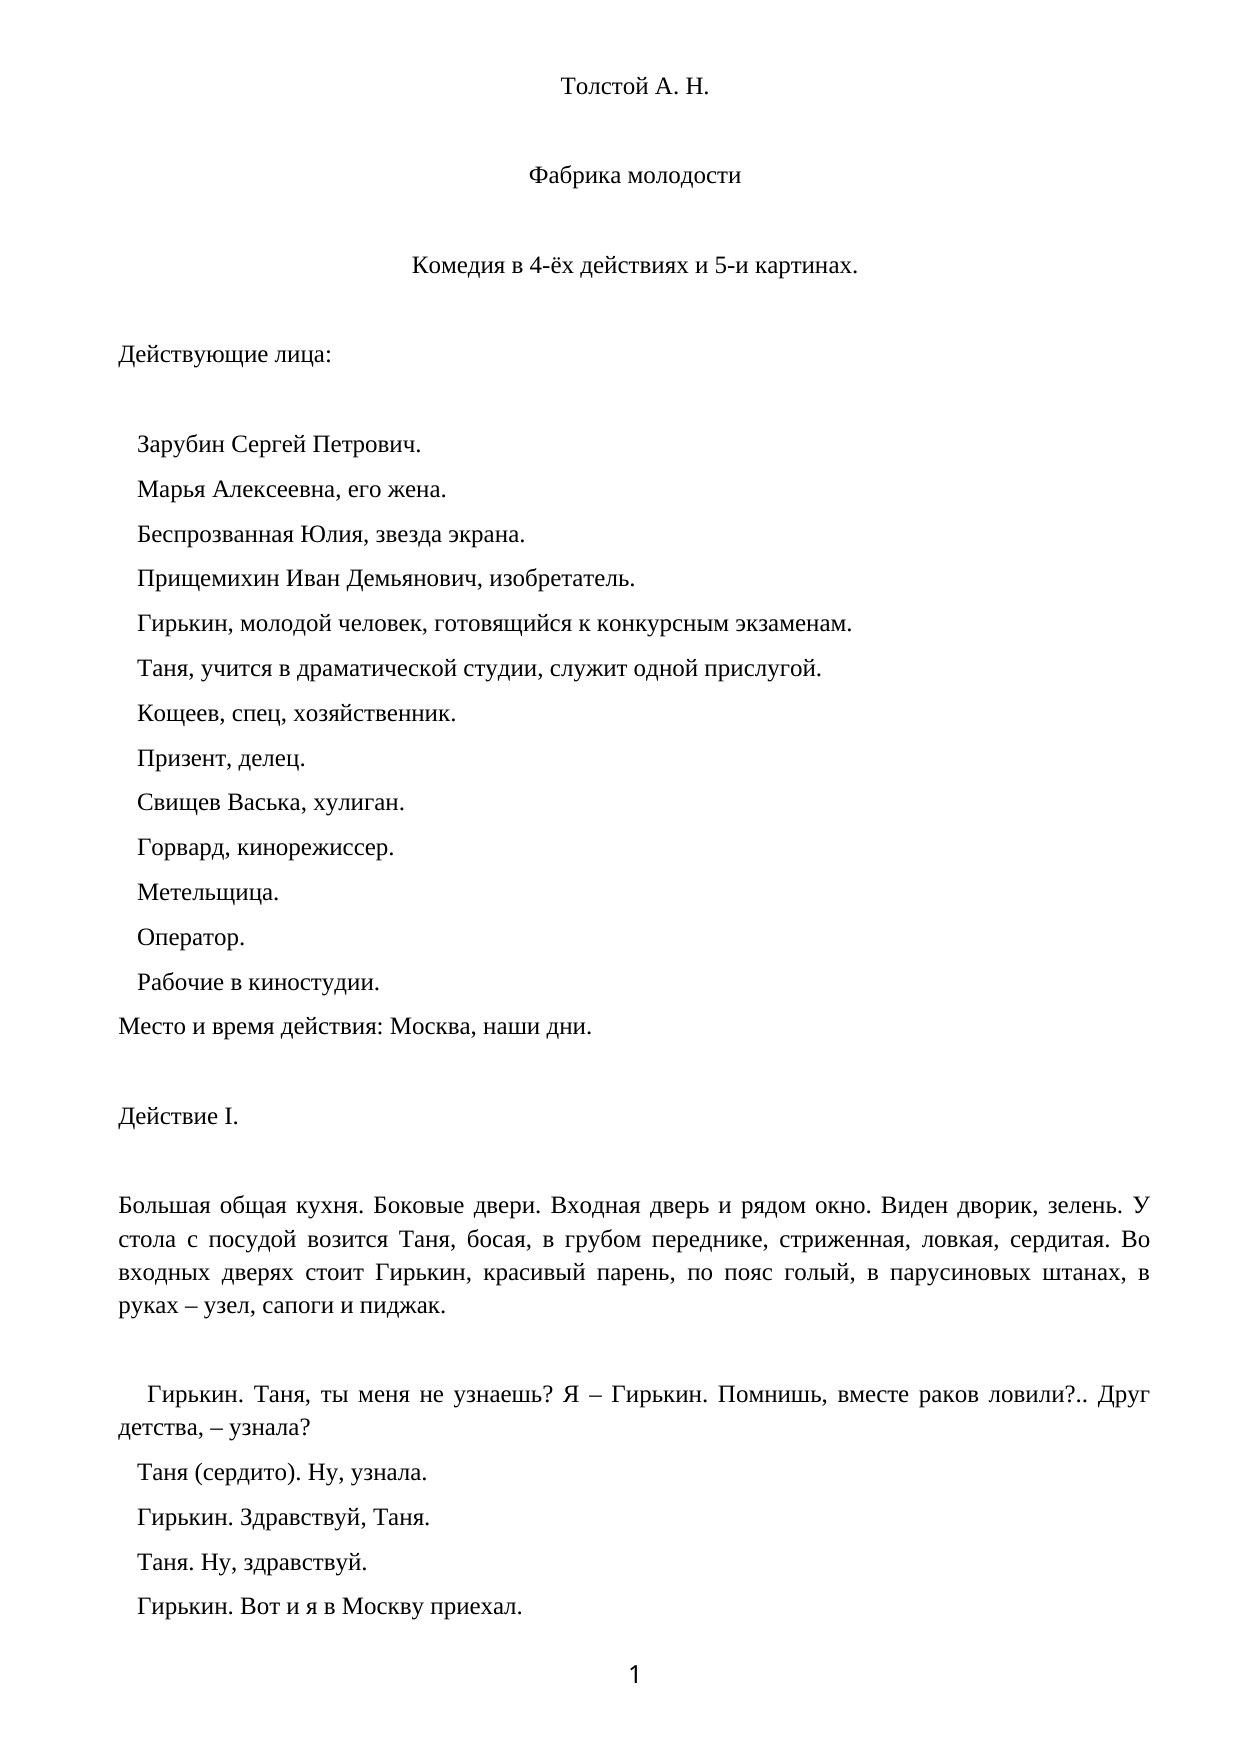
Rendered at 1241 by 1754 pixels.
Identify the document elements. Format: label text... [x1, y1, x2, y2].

text Место и время действия: Москва, наши дни. [118, 1011, 1152, 1040]
text Комедия в 4-ёх действиях и 5-и картинах. [118, 250, 1152, 279]
text Марья Алексеевна, его жена. [118, 474, 1152, 503]
text Свищев Васька, хулиган. [118, 787, 1152, 816]
text Зарубин Сергей Петрович. [118, 429, 1152, 458]
text Таня, учится в драматической студии, служит одной прислугой. [118, 653, 1152, 682]
text Гирькин. Здравствуй, Таня. [118, 1502, 1152, 1531]
text Гирькин. Таня, ты меня не узнаешь? Я – Гирькин. Помнишь, вместе раков ловили?.. Друг детства, – узнала? [118, 1379, 1152, 1441]
text Рабочие в киностудии. [118, 967, 1152, 995]
text Призент, делец. [118, 743, 1152, 771]
text Таня. Ну, здравствуй. [118, 1547, 1152, 1575]
text Гирькин, молодой человек, готовящийся к конкурсным экзаменам. [118, 608, 1152, 637]
text Метельщица. [118, 877, 1152, 906]
text Действие I. [118, 1101, 1152, 1130]
text Оператор. [118, 922, 1152, 951]
text Кощеев, спец, хозяйственник. [118, 698, 1152, 727]
text Таня (сердито). Ну, узнала. [118, 1457, 1152, 1486]
text Толстой А. Н. [118, 71, 1152, 99]
text Гирькин. Вот и я в Москву приехал. [118, 1591, 1152, 1620]
text Прищемихин Иван Демьянович, изобретатель. [118, 563, 1152, 592]
text Фабрика молодости [118, 160, 1152, 189]
text Действующие лица: [118, 339, 1152, 368]
text Беспрозванная Юлия, звезда экрана. [118, 519, 1152, 547]
text Большая общая кухня. Боковые двери. Входная дверь и рядом окно. Виден дворик, зелень. У стола с посудой возится Таня, босая, в грубом переднике, стриженная, ловкая, сердитая. Во входных дверях стоит Гирькин, красивый парень, по пояс голый, в парусиновых штанах, в руках – узел, сапоги и пиджак. [118, 1191, 1152, 1318]
text Горвард, кинорежиссер. [118, 832, 1152, 861]
